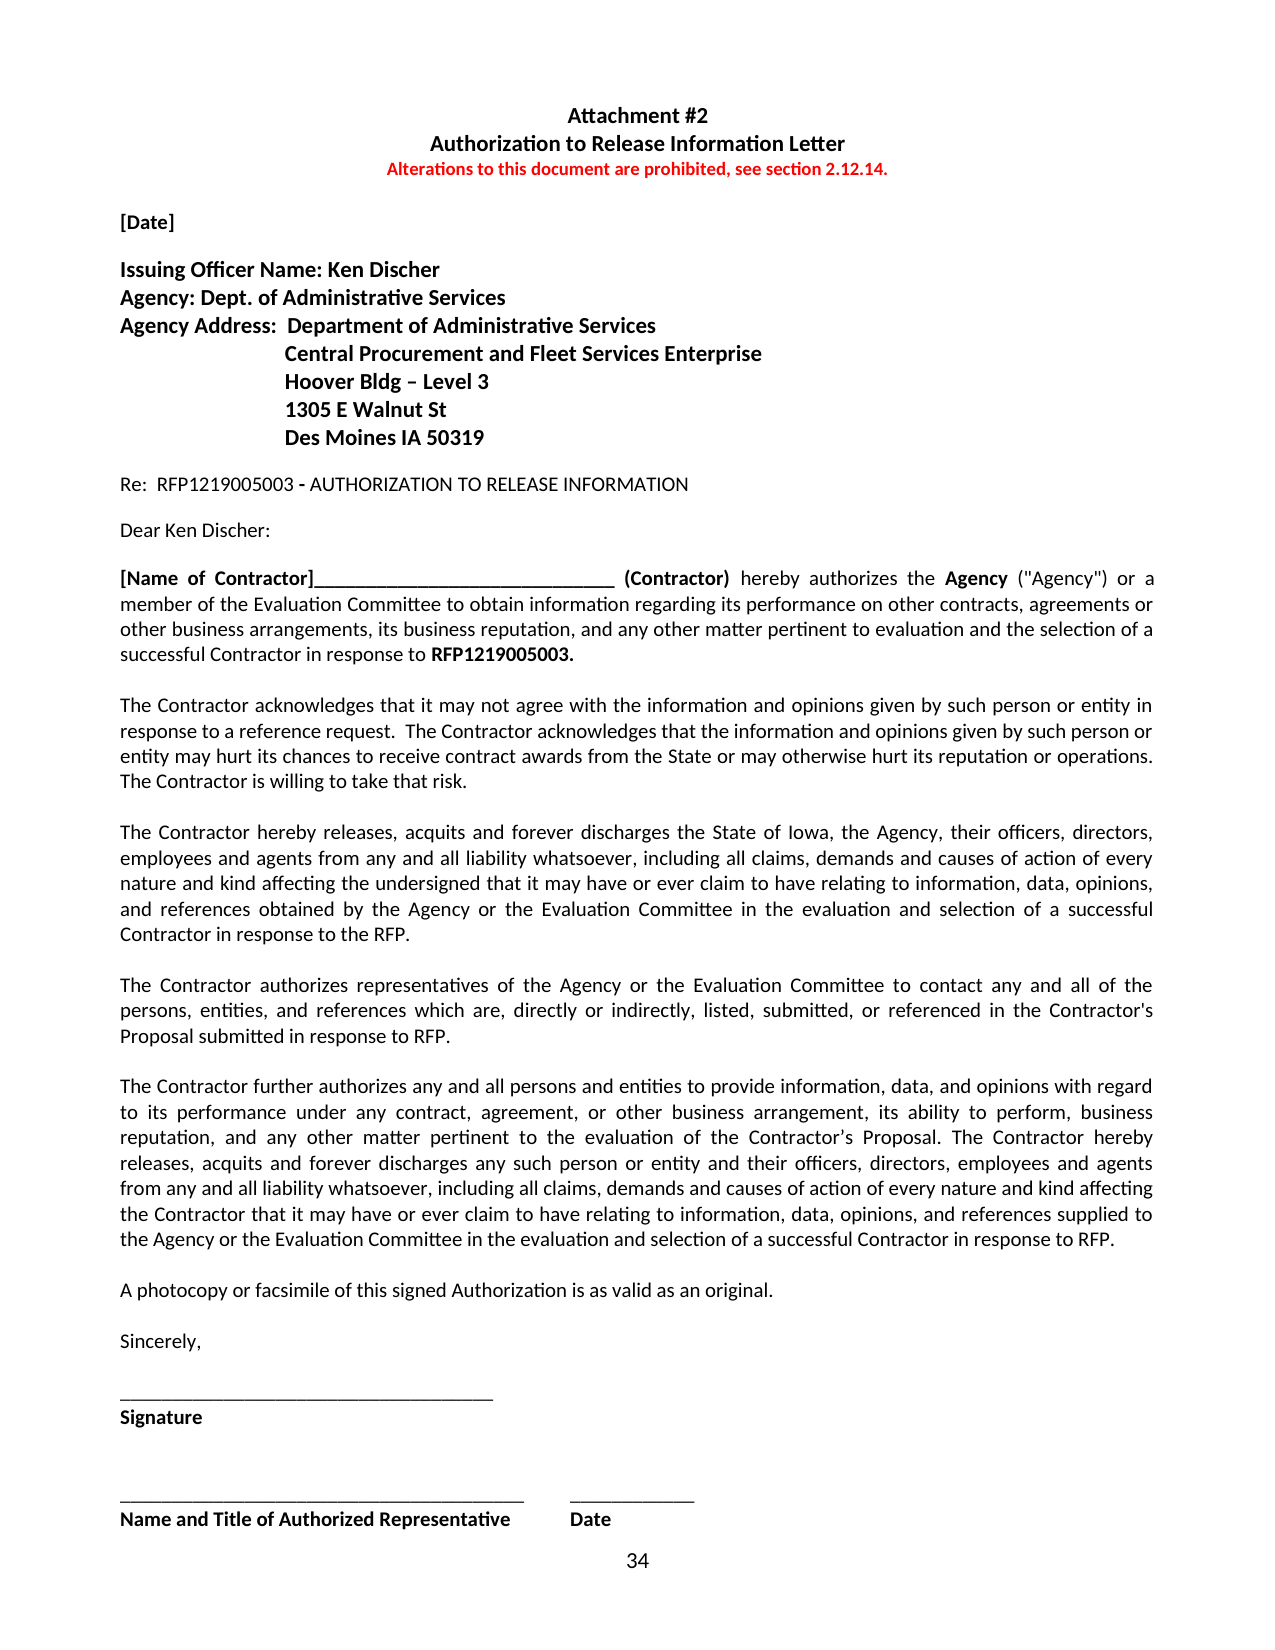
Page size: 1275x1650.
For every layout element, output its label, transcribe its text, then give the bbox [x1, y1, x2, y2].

text Des Moines IA 50319 [120, 423, 1155, 451]
text 1305 E Walnut St [120, 395, 1155, 423]
text Attachment #2 [120, 101, 1155, 129]
text [Name of Contractor]_____________________________ (Contractor) hereby authorizes the Agency ("Agency") or a member of the Evaluation Committee to obtain information regarding its performance on other contracts, agreements or other business arrangements, its business reputation, and any other matter pertinent to evaluation and the selection of a successful Contractor in response to RFP1219005003. [120, 565, 1155, 667]
text Hoover Bldg – Level 3 [120, 367, 1155, 395]
text Sincerely, [120, 1328, 1155, 1353]
text Agency Address: Department of Administrative Services [120, 311, 1155, 339]
text The Contractor further authorizes any and all persons and entities to provide information, data, and opinions with regard to its performance under any contract, agreement, or other business arrangement, its ability to perform, business reputation, and any other matter pertinent to the evaluation of the Contractor’s Proposal. The Contractor hereby releases, acquits and forever discharges any such person or entity and their officers, directors, employees and agents from any and all liability whatsoever, including all claims, demands and causes of action of every nature and kind affecting the Contractor that it may have or ever claim to have relating to information, data, opinions, and references supplied to the Agency or the Evaluation Committee in the evaluation and selection of a successful Contractor in response to RFP. [120, 1074, 1155, 1252]
text The Contractor authorizes representatives of the Agency or the Evaluation Committee to contact any and all of the persons, entities, and references which are, directly or indirectly, listed, submitted, or referenced in the Contractor's Proposal submitted in response to RFP. [120, 972, 1155, 1048]
text Signature [120, 1404, 1155, 1429]
text _______________________________________ ____________ [120, 1480, 1155, 1506]
text Re: RFP1219005003 - AUTHORIZATION TO RELEASE INFORMATION [120, 471, 1155, 497]
text A photocopy or facsimile of this signed Authorization is as valid as an original. [120, 1277, 1155, 1302]
text ____________________________________ [120, 1379, 1155, 1404]
text Central Procurement and Fleet Services Enterprise [120, 339, 1155, 367]
text Name and Title of Authorized Representative Date [120, 1506, 1155, 1531]
text Alterations to this document are prohibited, see section 2.12.14. [120, 157, 1155, 180]
text The Contractor hereby releases, acquits and forever discharges the State of Iowa, the Agency, their officers, directors, employees and agents from any and all liability whatsoever, including all claims, demands and causes of action of every nature and kind affecting the undersigned that it may have or ever claim to have relating to information, data, opinions, and references obtained by the Agency or the Evaluation Committee in the evaluation and selection of a successful Contractor in response to the RFP. [120, 819, 1155, 947]
text Agency: Dept. of Administrative Services [120, 283, 1155, 311]
text [Date] [120, 209, 1155, 234]
text The Contractor acknowledges that it may not agree with the information and opinions given by such person or entity in response to a reference request. The Contractor acknowledges that the information and opinions given by such person or entity may hurt its chances to receive contract awards from the State or may otherwise hurt its reputation or operations. The Contractor is willing to take that risk. [120, 692, 1155, 794]
text Dear Ken Discher: [120, 517, 1155, 542]
text Issuing Officer Name: Ken Discher [120, 255, 1155, 283]
text Authorization to Release Information Letter [120, 129, 1155, 157]
